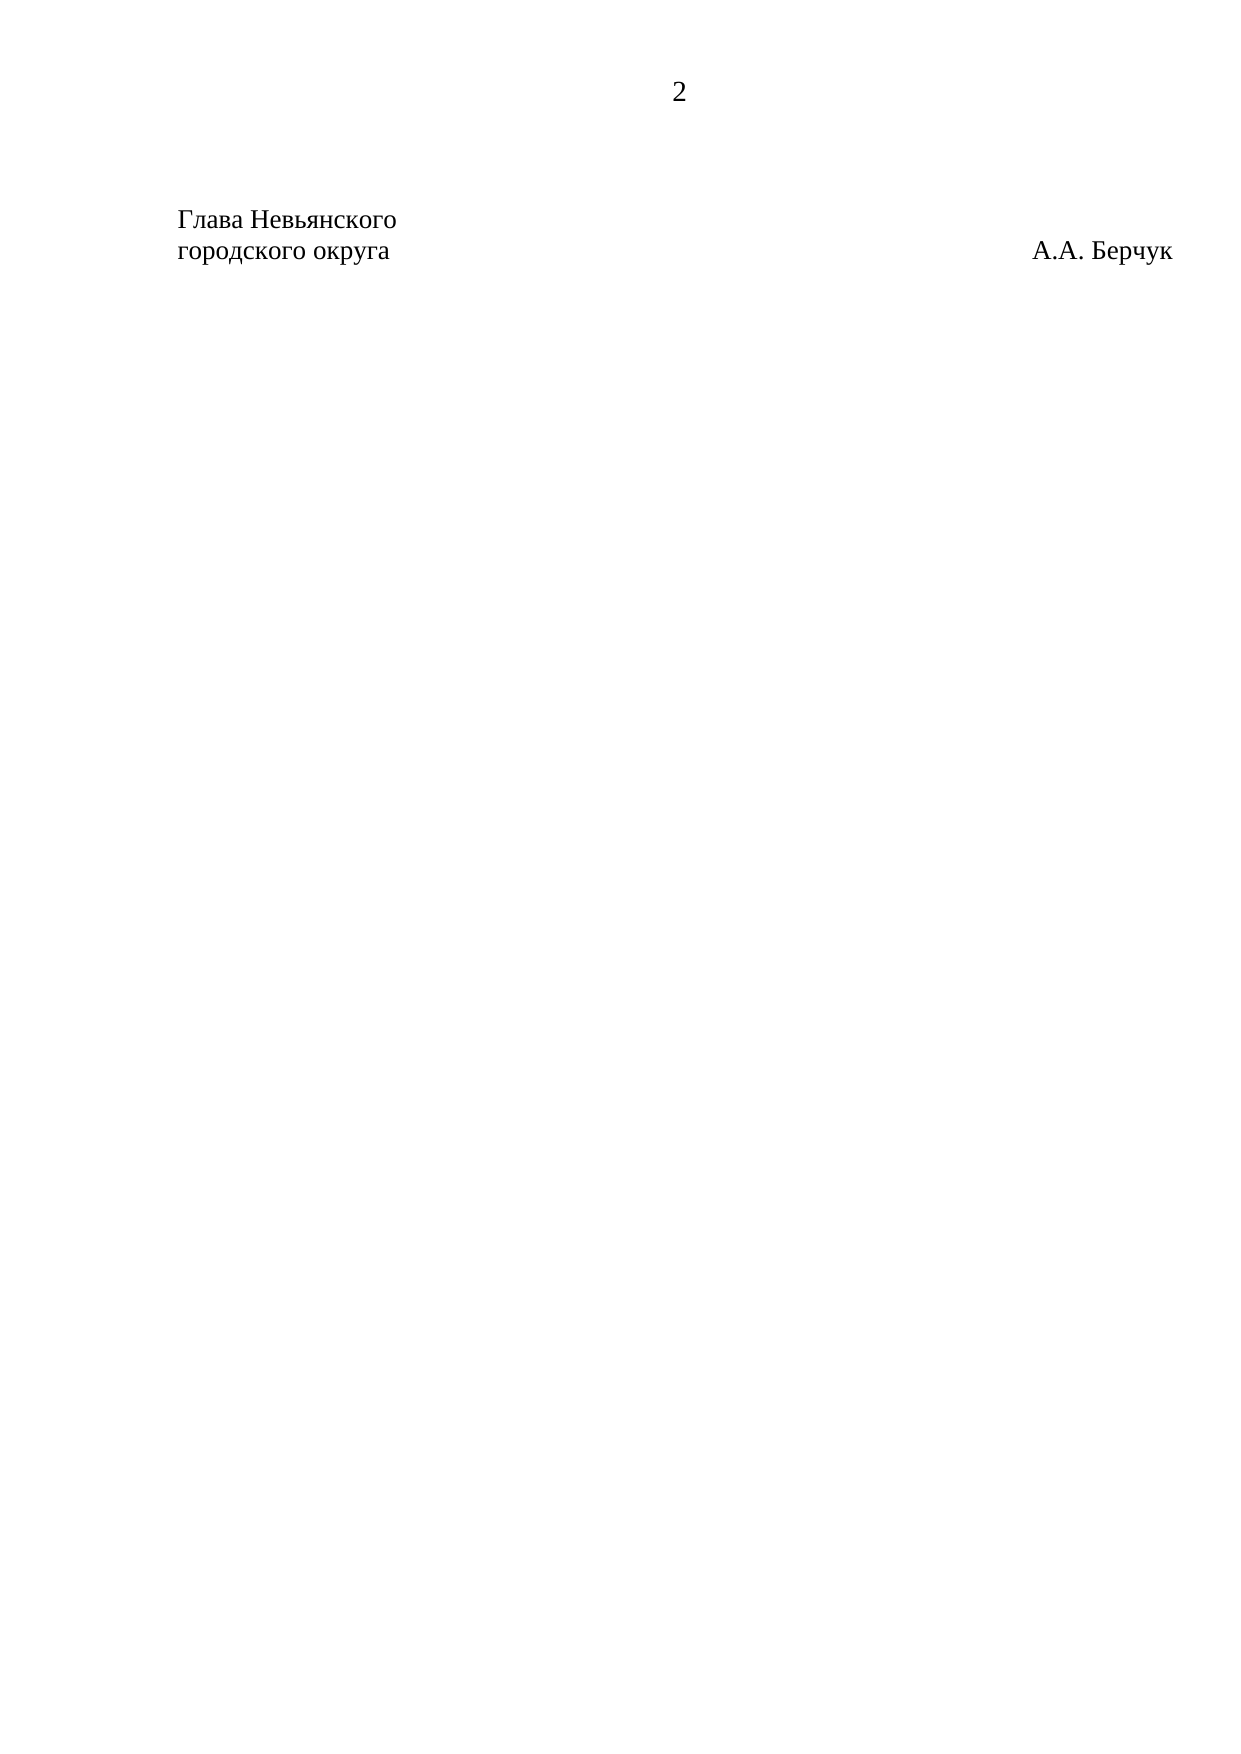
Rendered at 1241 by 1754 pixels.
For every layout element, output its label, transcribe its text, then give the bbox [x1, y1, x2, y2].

text городского округа А.А. Берчук [177, 234, 1181, 265]
text Глава Невьянского [177, 203, 1181, 234]
